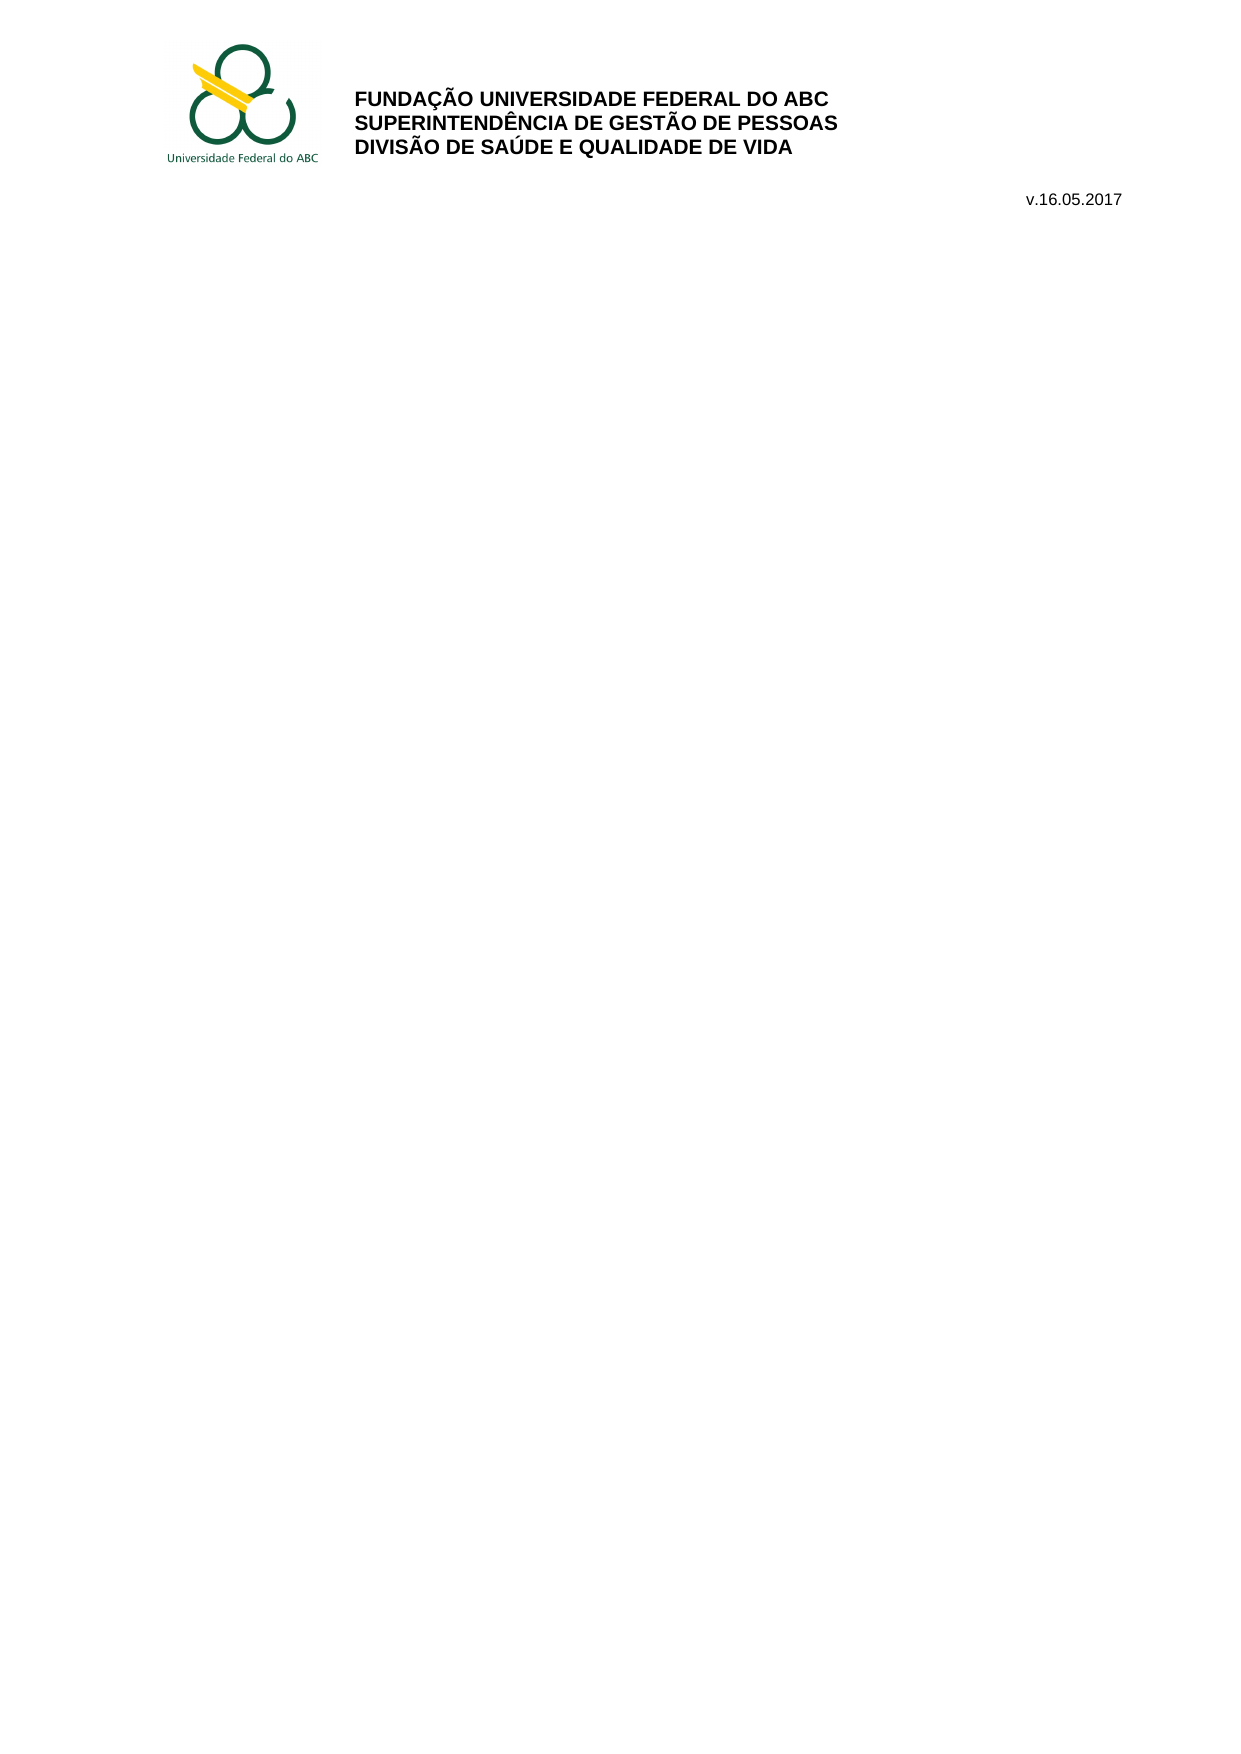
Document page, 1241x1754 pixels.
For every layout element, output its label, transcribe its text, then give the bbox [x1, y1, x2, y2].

picture [162, 40, 324, 167]
text v.16.05.2017 [177, 190, 1122, 209]
